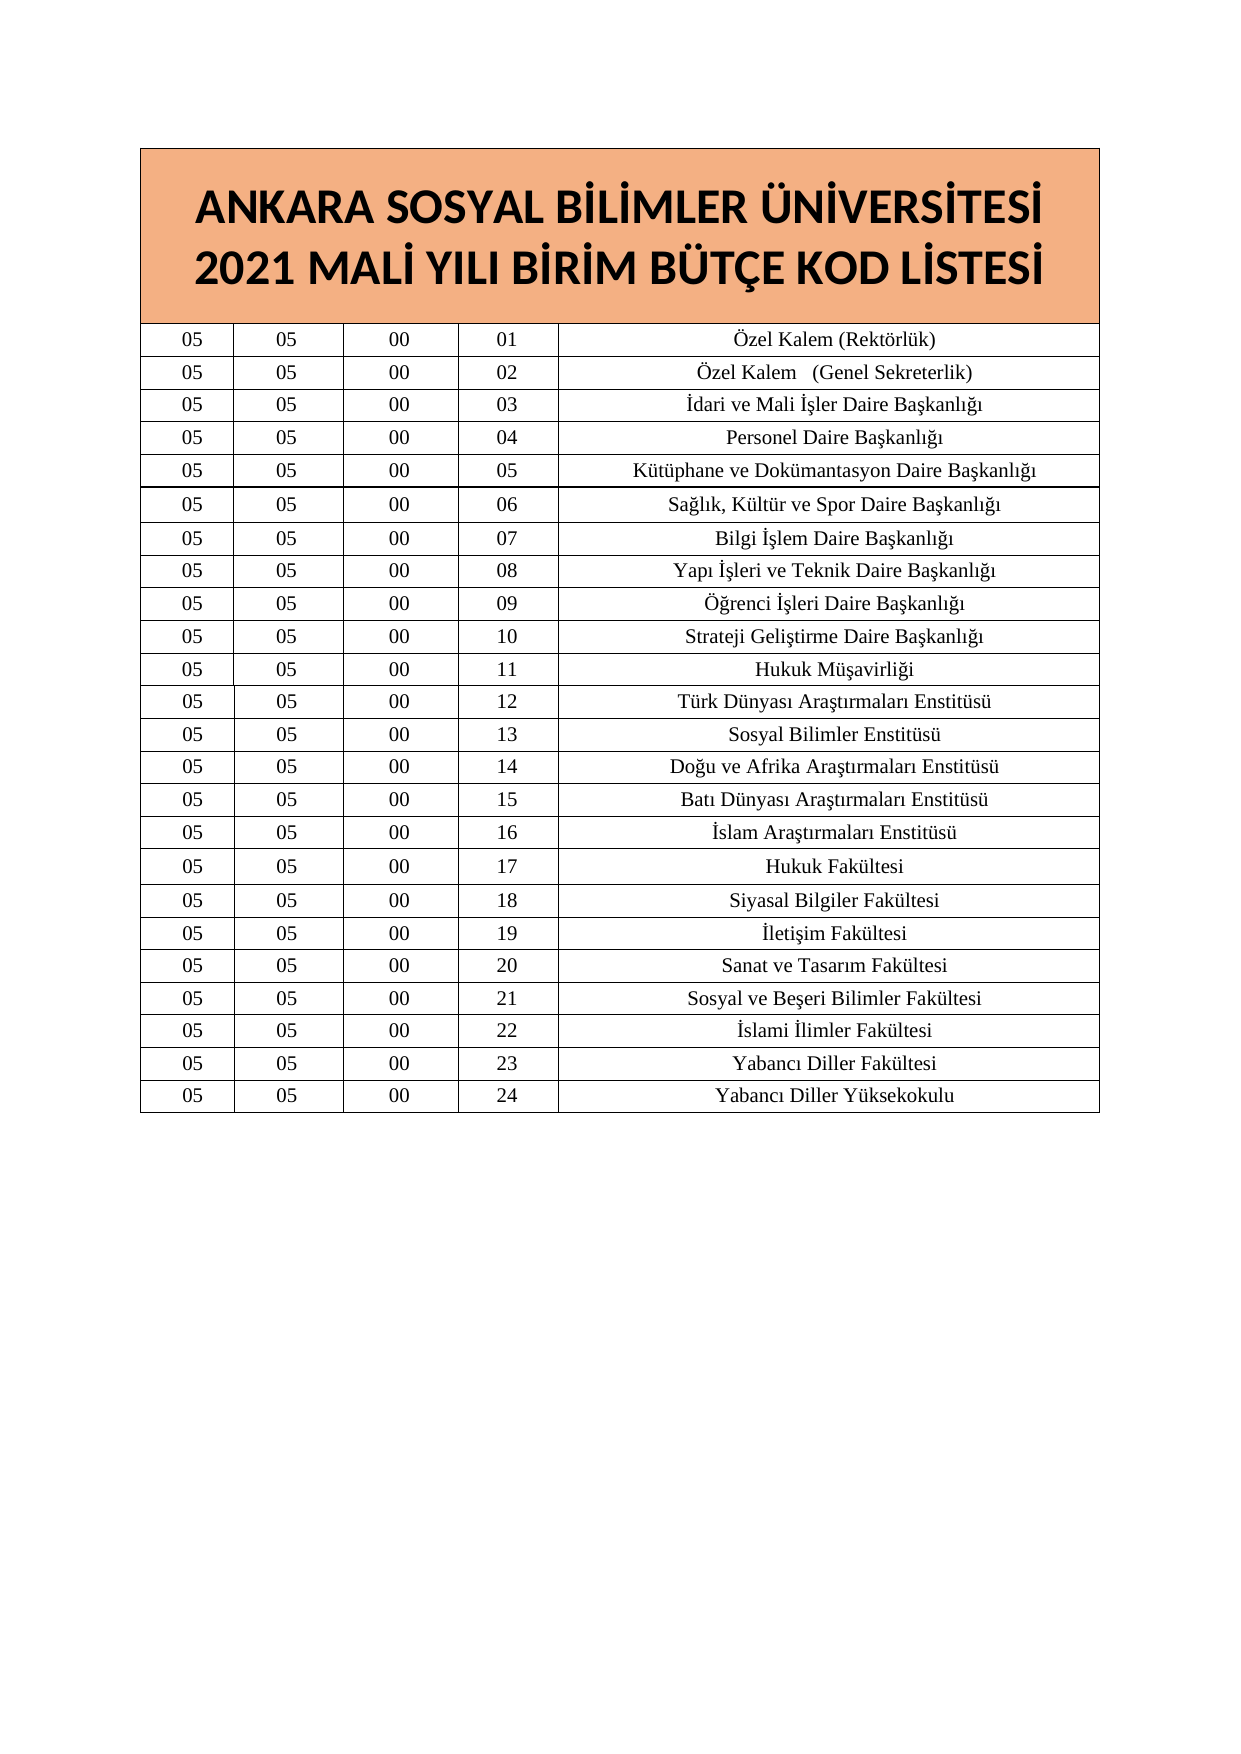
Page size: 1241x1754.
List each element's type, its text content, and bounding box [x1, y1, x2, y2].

table_cell 05 [141, 784, 234, 816]
table_cell Batı Dünyası Araştırmaları Enstitüsü [559, 784, 1099, 816]
table_cell 08 [459, 556, 558, 587]
table_cell 05 [235, 918, 343, 949]
table_cell 05 [234, 588, 343, 620]
table_cell 10 [459, 621, 558, 653]
table_cell 00 [344, 422, 458, 454]
table_cell 05 [141, 390, 233, 421]
table_cell 05 [141, 849, 234, 884]
table_cell 05 [141, 950, 234, 982]
table_cell 17 [459, 849, 558, 884]
table_cell Siyasal Bilgiler Fakültesi [559, 885, 1099, 917]
table_cell İdari ve Mali İşler Daire Başkanlığı [559, 390, 1099, 421]
table_cell Kütüphane ve Dokümantasyon Daire Başkanlığı [559, 455, 1099, 486]
table_cell Sanat ve Tasarım Fakültesi [559, 950, 1099, 982]
table_cell 05 [141, 588, 233, 620]
table_cell 05 [234, 357, 343, 388]
table_cell 00 [344, 719, 458, 751]
table_cell 00 [344, 488, 458, 522]
table_cell Hukuk Müşavirliği [559, 654, 1099, 685]
table_cell 00 [344, 455, 458, 486]
table_cell 05 [141, 885, 234, 917]
table_cell 00 [344, 556, 458, 587]
table_cell Bilgi İşlem Daire Başkanlığı [559, 523, 1099, 554]
table_cell 05 [141, 918, 234, 949]
table_cell 05 [235, 719, 343, 751]
table_cell 00 [344, 1048, 458, 1079]
table_cell Hukuk Fakültesi [559, 849, 1099, 884]
table_cell 05 [235, 849, 343, 884]
table_cell 23 [459, 1048, 558, 1079]
table_cell 05 [235, 1048, 343, 1079]
table_cell 00 [344, 621, 458, 653]
table_cell 05 [141, 422, 233, 454]
table_cell 18 [459, 885, 558, 917]
table_cell 15 [459, 784, 558, 816]
table_cell 05 [235, 817, 343, 848]
table_cell 05 [141, 752, 234, 783]
table_cell 11 [459, 654, 558, 685]
table_cell 00 [344, 686, 458, 718]
table_cell 05 [235, 983, 343, 1014]
table_cell 04 [459, 422, 558, 454]
table_cell 05 [234, 523, 343, 554]
table_cell 00 [344, 752, 458, 783]
table_cell İslam Araştırmaları Enstitüsü [559, 817, 1099, 848]
table_cell 05 [141, 719, 234, 751]
table_cell Sağlık, Kültür ve Spor Daire Başkanlığı [559, 488, 1099, 522]
table_cell 05 [234, 455, 343, 486]
table_cell 00 [344, 849, 458, 884]
table_cell Türk Dünyası Araştırmaları Enstitüsü [559, 686, 1099, 718]
table_cell Strateji Geliştirme Daire Başkanlığı [559, 621, 1099, 653]
table_cell 02 [459, 357, 558, 388]
table_cell 00 [344, 817, 458, 848]
table_cell 05 [235, 1015, 343, 1047]
table_cell 09 [459, 588, 558, 620]
table_cell 05 [234, 488, 343, 522]
table_cell 05 [234, 654, 343, 685]
table_cell 00 [344, 357, 458, 388]
table_cell Özel Kalem (Genel Sekreterlik) [559, 357, 1099, 388]
table_cell 00 [344, 523, 458, 554]
table_cell 06 [459, 488, 558, 522]
table_cell 00 [344, 983, 458, 1014]
table_cell Özel Kalem (Rektörlük) [559, 324, 1099, 356]
table_cell 05 [234, 324, 343, 356]
table_cell 05 [141, 324, 233, 356]
table_cell 21 [459, 983, 558, 1014]
table_cell 05 [235, 752, 343, 783]
table_cell Öğrenci İşleri Daire Başkanlığı [559, 588, 1099, 620]
table_cell 00 [344, 588, 458, 620]
table_cell 05 [141, 654, 233, 685]
table_cell 19 [459, 918, 558, 949]
table_cell 05 [459, 455, 558, 486]
table_cell 00 [344, 324, 458, 356]
table_cell 22 [459, 1015, 558, 1047]
table_cell 13 [459, 719, 558, 751]
table_cell Sosyal ve Beşeri Bilimler Fakültesi [559, 983, 1099, 1014]
table_cell 14 [459, 752, 558, 783]
table_cell 05 [141, 686, 234, 718]
table_cell 05 [141, 488, 233, 522]
table_cell 00 [344, 784, 458, 816]
table_header ANKARA SOSYAL BİLİMLER ÜNİVERSİTESİ 2021 MALİ YILI BİRİM BÜTÇE KOD LİSTESİ [141, 149, 1099, 323]
table_cell 05 [235, 686, 343, 718]
table_cell 05 [234, 390, 343, 421]
table_cell 05 [141, 523, 233, 554]
table_cell 05 [234, 422, 343, 454]
table_cell 16 [459, 817, 558, 848]
table_cell 00 [344, 654, 458, 685]
table_cell Yabancı Diller Fakültesi [559, 1048, 1099, 1079]
table_cell Yapı İşleri ve Teknik Daire Başkanlığı [559, 556, 1099, 587]
table_cell Personel Daire Başkanlığı [559, 422, 1099, 454]
table_cell 12 [459, 686, 558, 718]
table_cell 05 [141, 1081, 234, 1112]
table_cell 07 [459, 523, 558, 554]
table_cell Sosyal Bilimler Enstitüsü [559, 719, 1099, 751]
table_cell 00 [344, 390, 458, 421]
table_cell 01 [459, 324, 558, 356]
table_cell 05 [141, 357, 233, 388]
table_cell 05 [141, 1015, 234, 1047]
table_cell 00 [344, 1081, 458, 1112]
table_cell 00 [344, 918, 458, 949]
table_cell 05 [235, 885, 343, 917]
table_cell 24 [459, 1081, 558, 1112]
table_cell İslami İlimler Fakültesi [559, 1015, 1099, 1047]
table_cell 05 [234, 621, 343, 653]
table_cell 00 [344, 950, 458, 982]
table_cell 05 [141, 983, 234, 1014]
table_cell 05 [141, 621, 233, 653]
table_cell 05 [235, 950, 343, 982]
table_cell 03 [459, 390, 558, 421]
table_cell 05 [141, 817, 234, 848]
table_cell 05 [141, 455, 233, 486]
table_cell 05 [234, 556, 343, 587]
table_cell 20 [459, 950, 558, 982]
table_cell 05 [235, 784, 343, 816]
table_cell 00 [344, 1015, 458, 1047]
table_cell İletişim Fakültesi [559, 918, 1099, 949]
table_cell Doğu ve Afrika Araştırmaları Enstitüsü [559, 752, 1099, 783]
table_cell 00 [344, 885, 458, 917]
table_cell 05 [141, 556, 233, 587]
table_cell 05 [235, 1081, 343, 1112]
table_cell 05 [141, 1048, 234, 1079]
table_cell Yabancı Diller Yüksekokulu [559, 1081, 1099, 1112]
